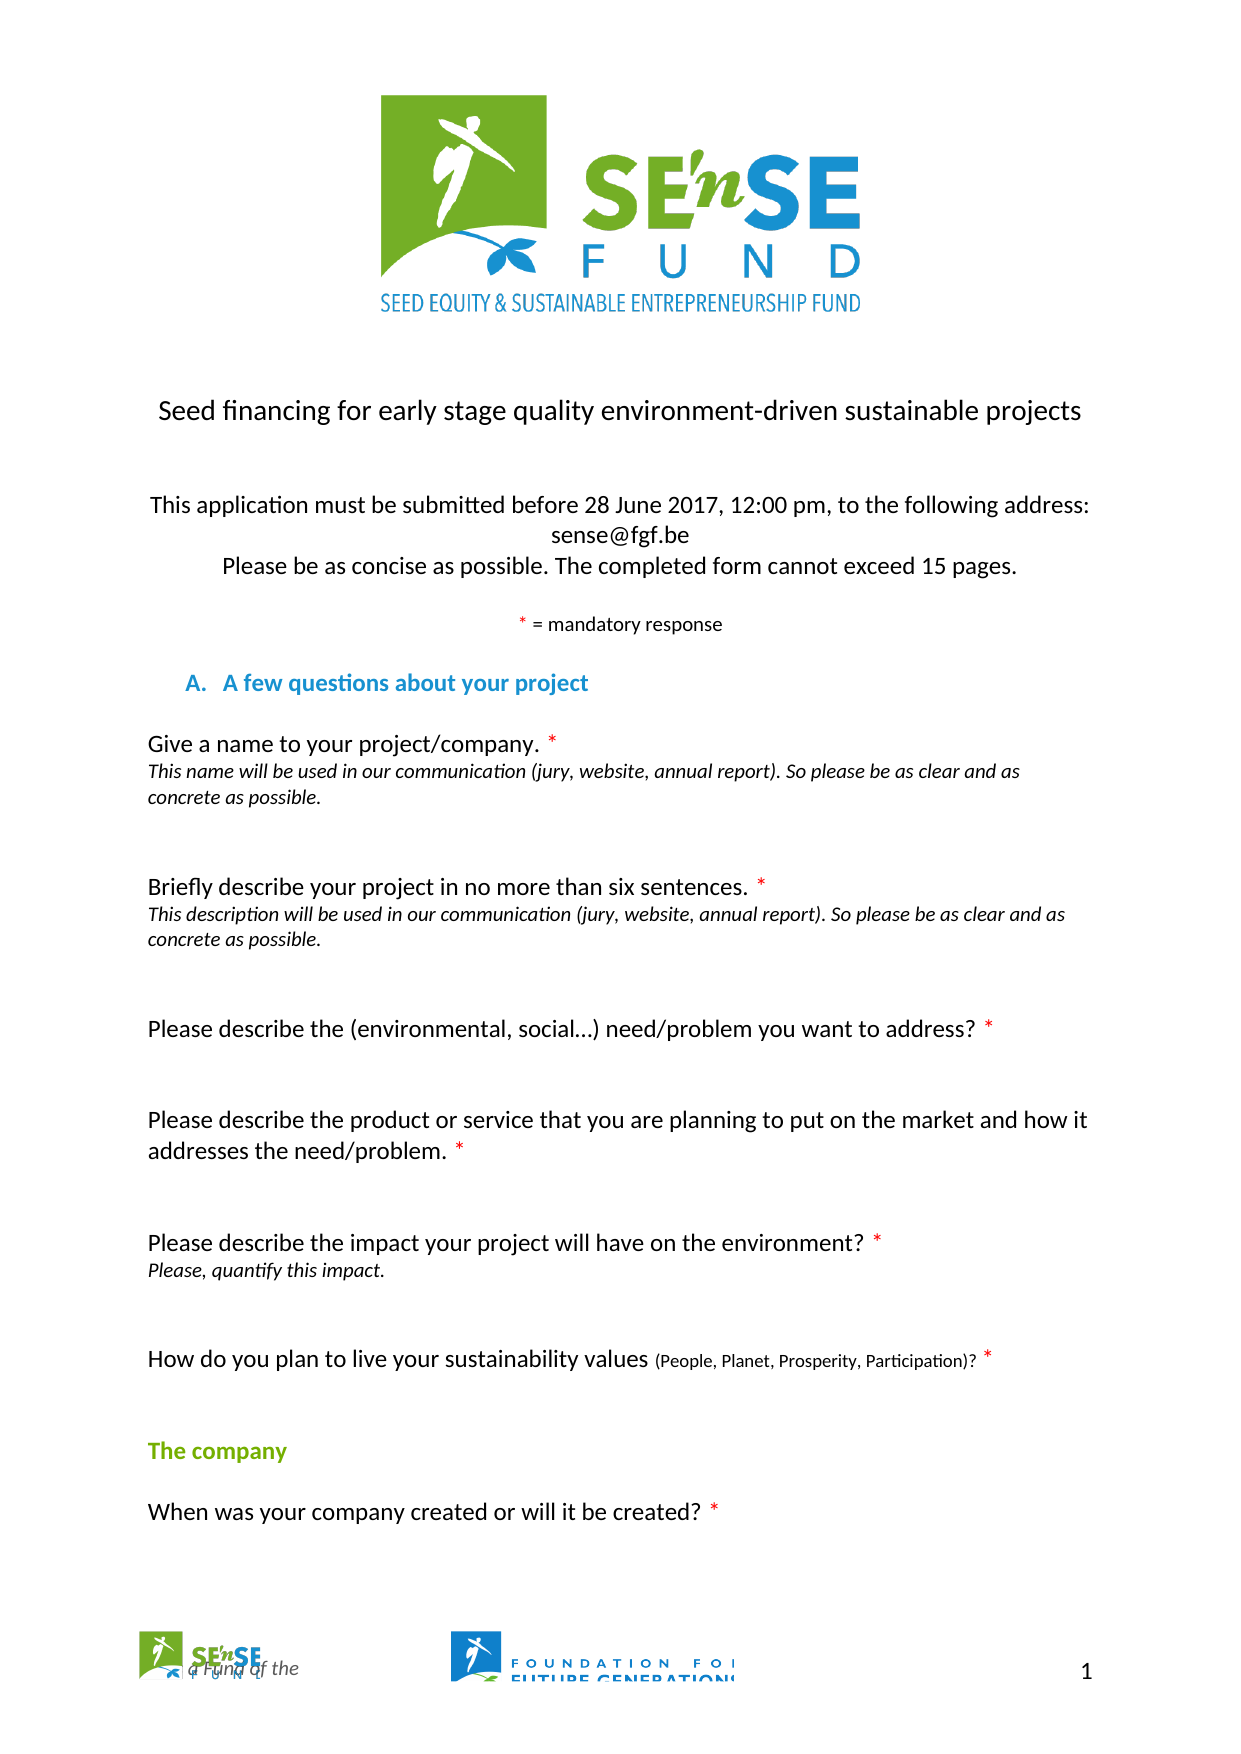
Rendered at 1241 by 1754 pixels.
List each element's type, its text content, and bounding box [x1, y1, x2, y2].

text Seed financing for early stage quality environment-driven sustainable projects [148, 392, 1093, 428]
text Give a name to your project/company. * [148, 728, 1093, 759]
text How do you plan to live your sustainability values (People, Planet, Prosperity, Participation)? * [148, 1344, 1093, 1374]
text When was your company created or will it be created? * [148, 1496, 1093, 1527]
picture [450, 1631, 734, 1682]
picture [139, 1631, 261, 1682]
text This name will be used in our communication (jury, website, annual report). So please be as clear and as concrete as possible. [148, 759, 1093, 809]
text The company [148, 1435, 1093, 1466]
text Please, quantify this impact. [148, 1257, 1093, 1283]
text Please describe the (environmental, social…) need/problem you want to address? * [148, 1013, 1093, 1043]
text Briefly describe your project in no more than six sentences. * [148, 871, 1093, 901]
text This application must be submitted before 28 June 2017, 12:00 pm, to the following address: sense@fgf.be [148, 489, 1093, 550]
text Please be as concise as possible. The completed form cannot exceed 15 pages. [148, 550, 1093, 581]
text * = mandatory response [148, 611, 1093, 637]
text Please describe the product or service that you are planning to put on the market and how it addresses the need/problem. * [148, 1104, 1093, 1166]
list A few questions about your project [185, 667, 1093, 698]
picture [380, 94, 860, 312]
text This description will be used in our communication (jury, website, annual report). So please be as clear and as concrete as possible. [148, 901, 1093, 952]
text Please describe the impact your project will have on the environment? * [148, 1227, 1093, 1257]
